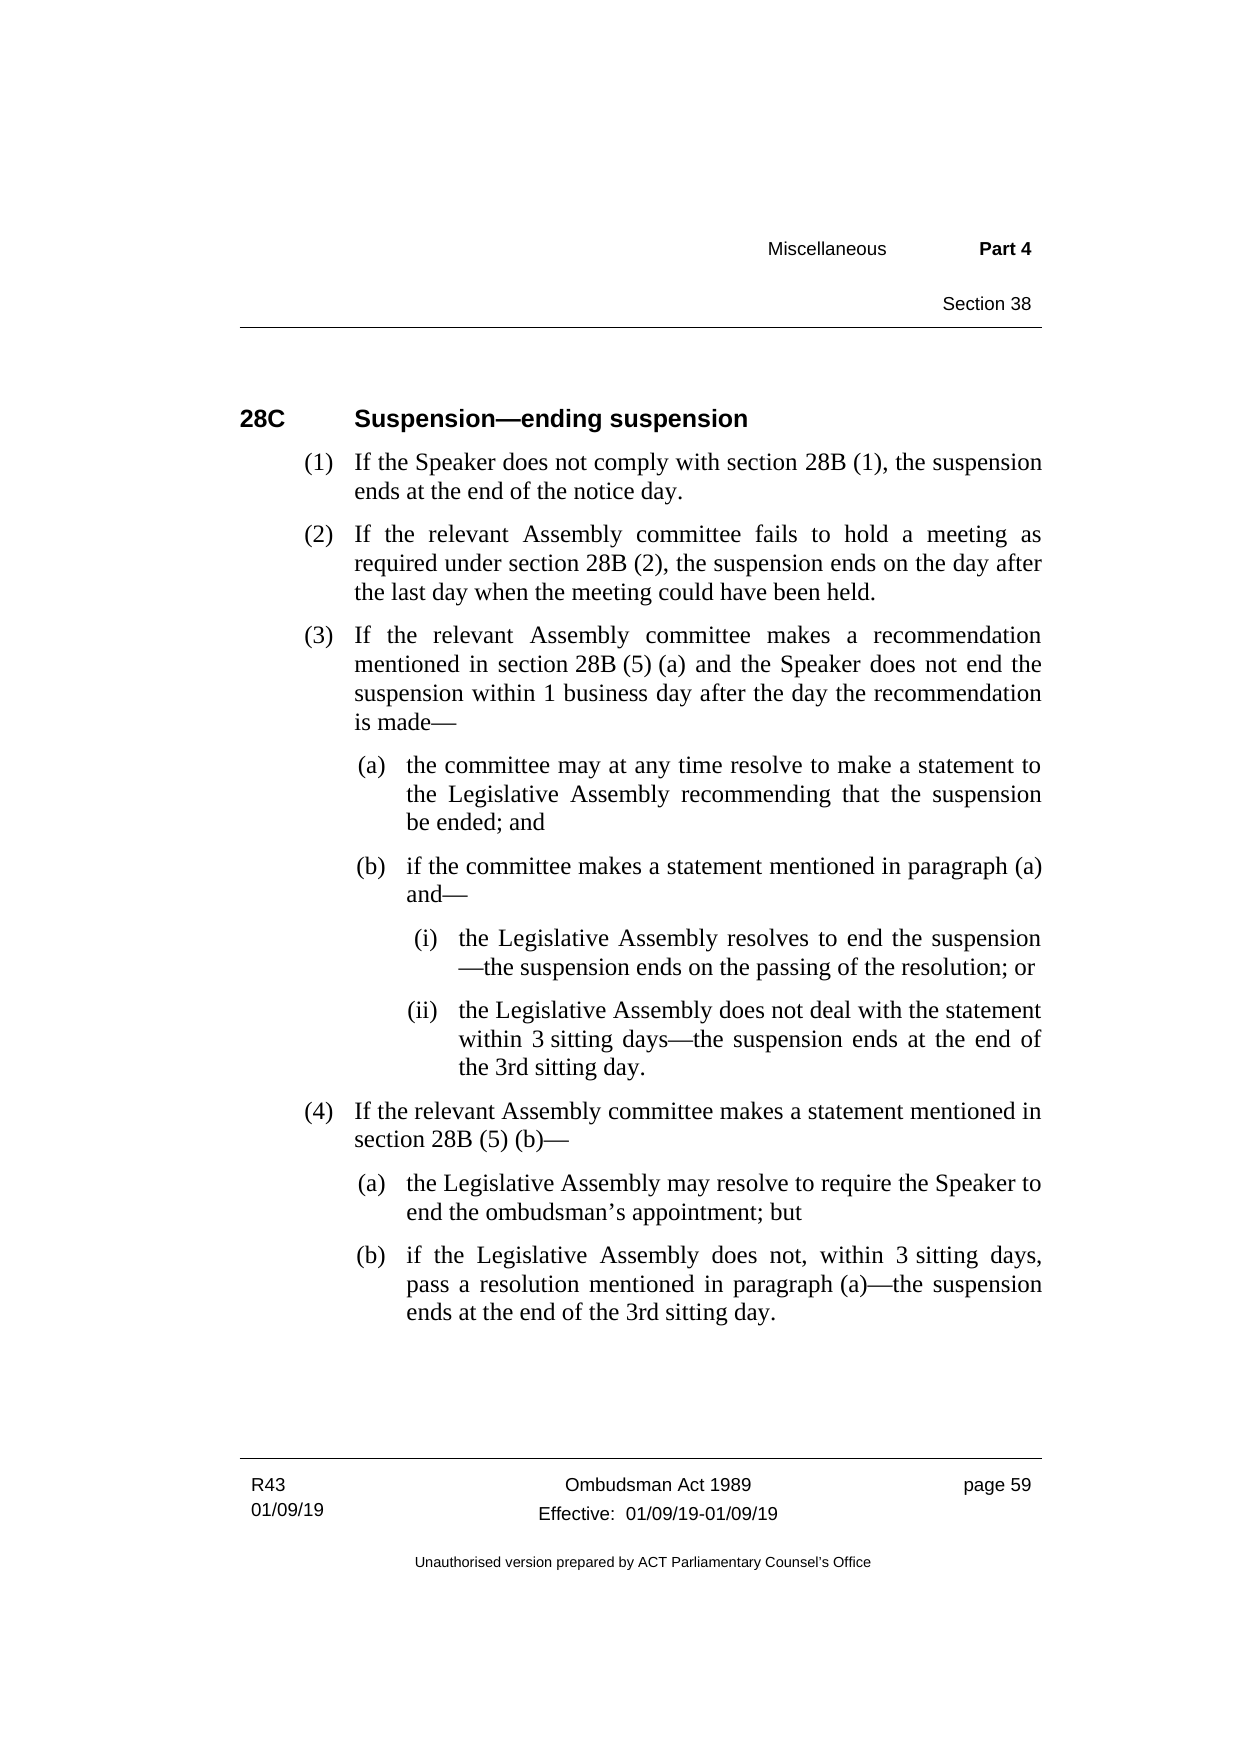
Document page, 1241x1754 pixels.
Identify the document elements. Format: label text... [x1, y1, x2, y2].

text (i) the Legislative Assembly resolves to end the suspension—the suspension ends on the passing of the resolution; or [239, 923, 1042, 980]
text (4) If the relevant Assembly committee makes a statement mentioned in section 28B (5) (b)— [239, 1096, 1042, 1153]
text (b) if the Legislative Assembly does not, within 3 sitting days, pass a resolution mentioned in paragraph (a)—the suspension ends at the end of the 3rd sitting day. [239, 1240, 1042, 1326]
text (ii) the Legislative Assembly does not deal with the statement within 3 sitting days—the suspension ends at the end of the 3rd sitting day. [239, 995, 1042, 1081]
text (1) If the Speaker does not comply with section 28B (1), the suspension ends at the end of the notice day. [239, 447, 1042, 505]
text (a) the Legislative Assembly may resolve to require the Speaker to end the ombudsman’s appointment; but [239, 1168, 1042, 1225]
text (a) the committee may at any time resolve to make a statement to the Legislative Assembly recommending that the suspension be ended; and [239, 750, 1042, 836]
text (2) If the relevant Assembly committee fails to hold a meeting as required under section 28B (2), the suspension ends on the day after the last day when the meeting could have been held. [239, 519, 1042, 606]
text 28C Suspension—ending suspension [239, 404, 1042, 433]
text (b) if the committee makes a statement mentioned in paragraph (a) and— [239, 851, 1042, 908]
text (3) If the relevant Assembly committee makes a recommendation mentioned in section 28B (5) (a) and the Speaker does not end the suspension within 1 business day after the day the recommendation is made— [239, 620, 1042, 735]
